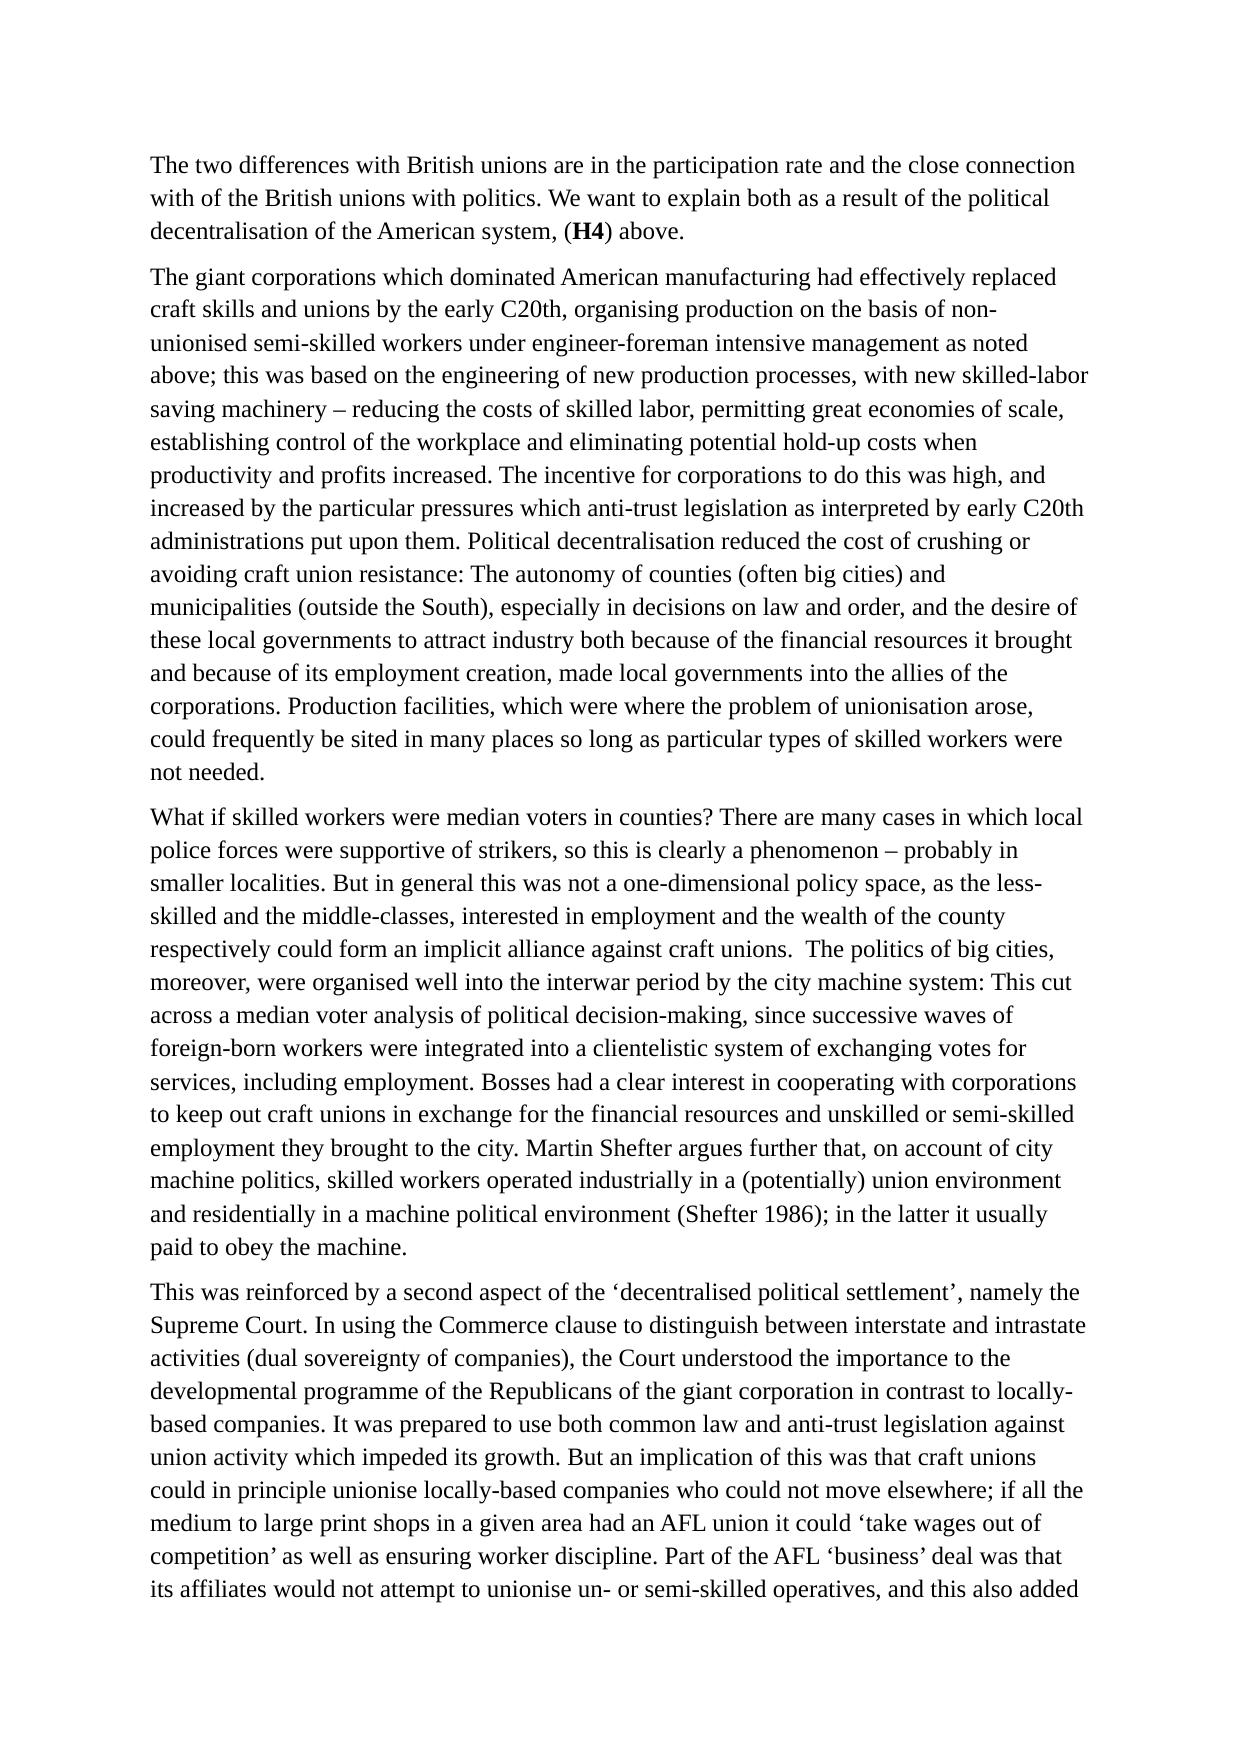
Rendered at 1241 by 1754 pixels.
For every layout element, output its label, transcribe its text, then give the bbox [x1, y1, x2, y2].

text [150, 1277, 1090, 1603]
text The two differences with British unions are in the participation rate and the close connection with of the British unions with politics. We want to explain both as a result of the political decentralisation of the American system, (H4) above. [150, 150, 1090, 245]
text The giant corporations which dominated American manufacturing had effectively replaced craft skills and unions by the early C20th, organising production on the basis of non-unionised semi-skilled workers under engineer-foreman intensive management as noted above; this was based on the engineering of new production processes, with new skilled-labor saving machinery – reducing the costs of skilled labor, permitting great economies of scale, establishing control of the workplace and eliminating potential hold-up costs when productivity and profits increased. The incentive for corporations to do this was high, and increased by the particular pressures which anti-trust legislation as interpreted by early C20th administrations put upon them. Political decentralisation reduced the cost of crushing or avoiding craft union resistance: The autonomy of counties (often big cities) and municipalities (outside the South), especially in decisions on law and order, and the desire of these local governments to attract industry both because of the financial resources it brought and because of its employment creation, made local governments into the allies of the corporations. Production facilities, which were where the problem of unionisation arose, could frequently be sited in many places so long as particular types of skilled workers were not needed. [150, 262, 1090, 786]
text What if skilled workers were median voters in counties? There are many cases in which local police forces were supportive of strikers, so this is clearly a phenomenon – probably in smaller localities. But in general this was not a one-dimensional policy space, as the less-skilled and the middle-classes, interested in employment and the wealth of the county respectively could form an implicit alliance against craft unions. The politics of big cities, moreover, were organised well into the interwar period by the city machine system: This cut across a median voter analysis of political decision-making, since successive waves of foreign-born workers were integrated into a clientelistic system of exchanging votes for services, including employment. Bosses had a clear interest in cooperating with corporations to keep out craft unions in exchange for the financial resources and unskilled or semi-skilled employment they brought to the city. Martin Shefter argues further that, on account of city machine politics, skilled workers operated industrially in a (potentially) union environment and residentially in a machine political environment (Shefter 1986); in the latter it usually paid to obey the machine. [150, 802, 1090, 1260]
